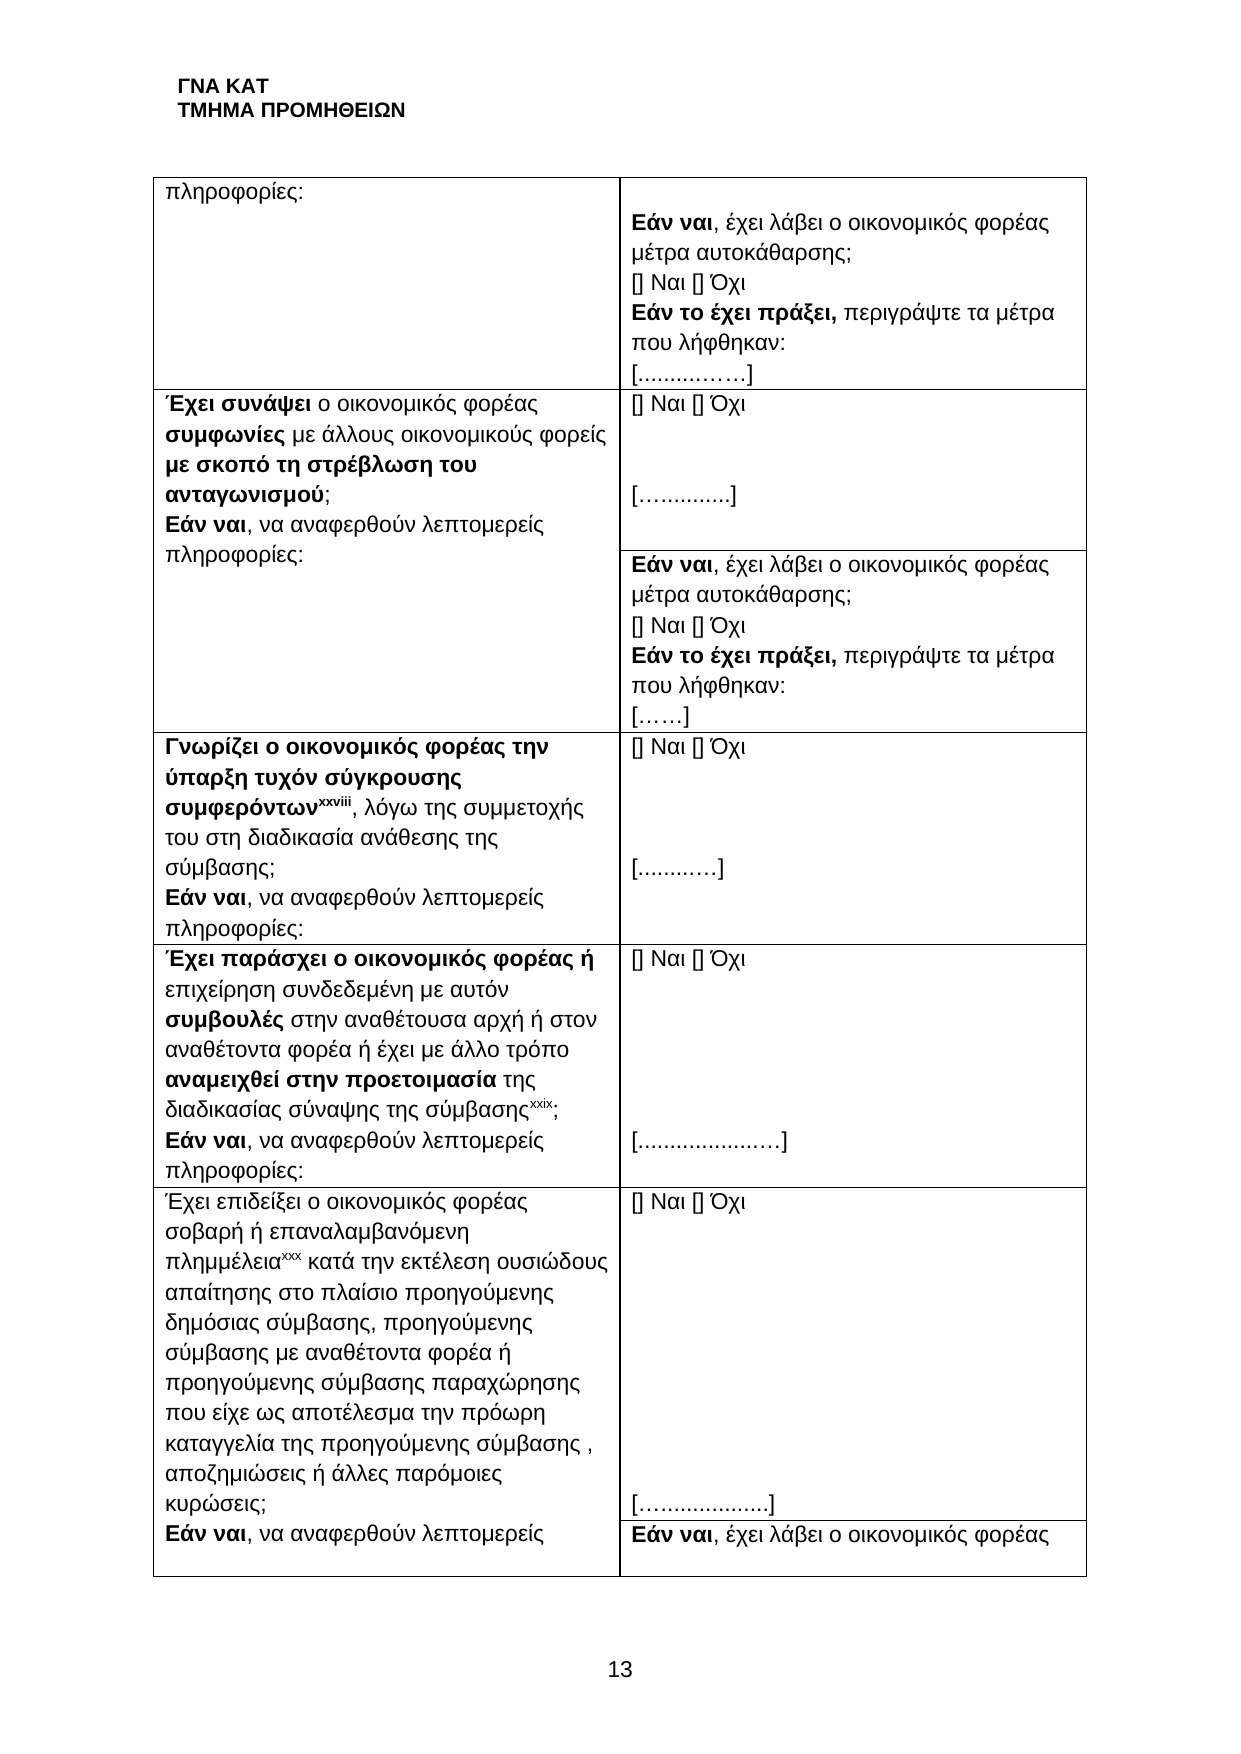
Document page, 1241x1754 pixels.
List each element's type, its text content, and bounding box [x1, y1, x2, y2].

table_cell Έχει συνάψει ο οικονομικός φορέας συμφωνίες με άλλους οικονομικούς φορείς με σκοπό τη στρέβλωση του ανταγωνισμού; Εάν ναι, να αναφερθούν λεπτομερείς πληροφορίες: [154, 390, 619, 732]
table_cell Έχει παράσχει ο οικονομικός φορέας ή επιχείρηση συνδεδεμένη με αυτόν συμβουλές στην αναθέτουσα αρχή ή στον αναθέτοντα φορέα ή έχει με άλλο τρόπο αναμειχθεί στην προετοιμασία της διαδικασίας σύναψης της σύμβασης; Εάν ναι, να αναφερθούν λεπτομερείς πληροφορίες: [154, 945, 619, 1187]
table_cell [] Ναι [] Όχι [.........…] [621, 733, 1086, 944]
table_cell Εάν ναι, έχει λάβει ο οικονομικός φορέας μέτρα αυτοκάθαρσης; [] Ναι [] Όχι Εάν το έχει πράξει, περιγράψτε τα μέτρα που λήφθηκαν: [……] [621, 551, 1086, 732]
table_cell Γνωρίζει ο οικονομικός φορέας την ύπαρξη τυχόν σύγκρουσης συμφερόντων, λόγω της συμμετοχής του στη διαδικασία ανάθεσης της σύμβασης; Εάν ναι, να αναφερθούν λεπτομερείς πληροφορίες: [154, 733, 619, 944]
table_cell [] Ναι [] Όχι […...........] [621, 390, 1086, 550]
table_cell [154, 178, 619, 389]
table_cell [621, 1521, 1086, 1576]
table_cell [] Ναι [] Όχι [...................…] [621, 945, 1086, 1187]
table_cell Εάν ναι, έχει λάβει ο οικονομικός φορέας μέτρα αυτοκάθαρσης; [] Ναι [] Όχι Εάν το έχει πράξει, περιγράψτε τα μέτρα που λήφθηκαν: [..........……] [621, 178, 1086, 389]
table_cell [] Ναι [] Όχι [….................] [621, 1188, 1086, 1520]
table_cell Έχει επιδείξει ο οικονομικός φορέας σοβαρή ή επαναλαμβανόμενη πλημμέλεια κατά την εκτέλεση ουσιώδους απαίτησης στο πλαίσιο προηγούμενης δημόσιας σύμβασης, προηγούμενης σύμβασης με αναθέτοντα φορέα ή προηγούμενης σύμβασης παραχώρησης που είχε ως αποτέλεσμα την πρόωρη καταγγελία της προηγούμενης σύμβασης , αποζημιώσεις ή άλλες παρόμοιες κυρώσεις; Εάν ναι, να αναφερθούν λεπτομερείς πληροφορίες: [154, 1188, 619, 1576]
